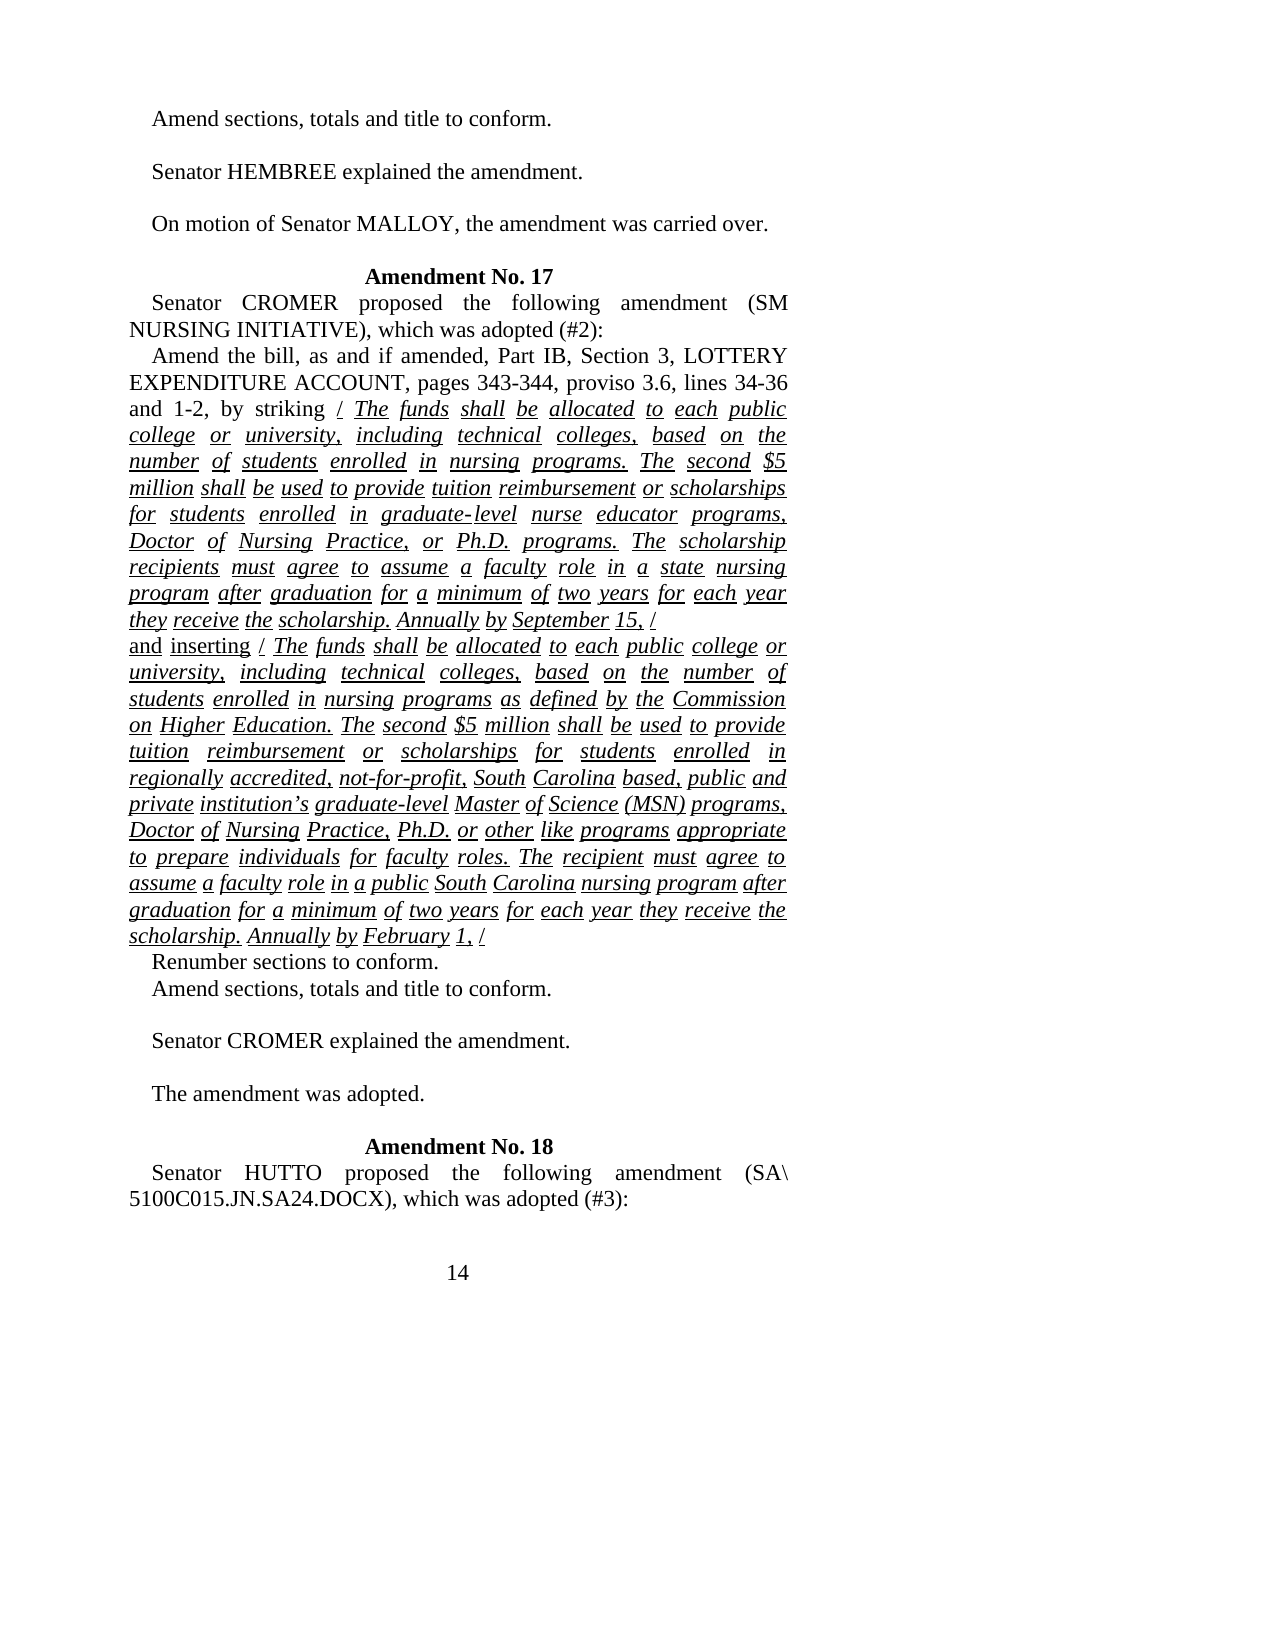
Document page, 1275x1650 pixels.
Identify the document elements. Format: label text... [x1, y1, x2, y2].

text Senator CROMER explained the amendment. [129, 1027, 789, 1054]
text On motion of Senator MALLOY, the amendment was carried over. [129, 210, 789, 237]
text Senator HEMBREE explained the amendment. [129, 158, 789, 184]
text Amend sections, totals and title to conform. [129, 975, 789, 1001]
text Amendment No. 18 [129, 1133, 789, 1159]
text Renumber sections to conform. [129, 948, 789, 975]
text Amendment No. 17 [129, 263, 789, 289]
text The amendment was adopted. [129, 1080, 789, 1106]
text Amend sections, totals and title to conform. [129, 105, 789, 131]
text Amend the bill, as and if amended, Part IB, Section 3, LOTTERY EXPENDITURE ACCOUNT, pages 343-344, proviso 3.6, lines 34-36 and 1-2, by striking / The funds shall be allocated to each public college or university, including technical colleges, based on the number of students enrolled in nursing programs. The second $5 million shall be used to provide tuition reimbursement or scholarships for students enrolled in graduate-level nurse educator programs, Doctor of Nursing Practice, or Ph.D. programs. The scholarship recipients must agree to assume a faculty role in a state nursing program after graduation for a minimum of two years for each year they receive the scholarship. Annually by September 15, / [129, 342, 789, 632]
text and inserting / The funds shall be allocated to each public college or university, including technical colleges, based on the number of students enrolled in nursing programs as defined by the Commission on Higher Education. The second $5 million shall be used to provide tuition reimbursement or scholarships for students enrolled in regionally accredited, not-for-profit, South Carolina based, public and private institution’s graduate-level Master of Science (MSN) programs, Doctor of Nursing Practice, Ph.D. or other like programs appropriate to prepare individuals for faculty roles. The recipient must agree to assume a faculty role in a public South Carolina nursing program after graduation for a minimum of two years for each year they receive the scholarship. Annually by February 1, / [129, 632, 789, 948]
text Senator HUTTO proposed the following amendment (SA\ 5100C015.JN.SA24.DOCX), which was adopted (#3): [129, 1159, 789, 1212]
text Senator CROMER proposed the following amendment (SM NURSING INITIATIVE), which was adopted (#2): [129, 289, 789, 342]
